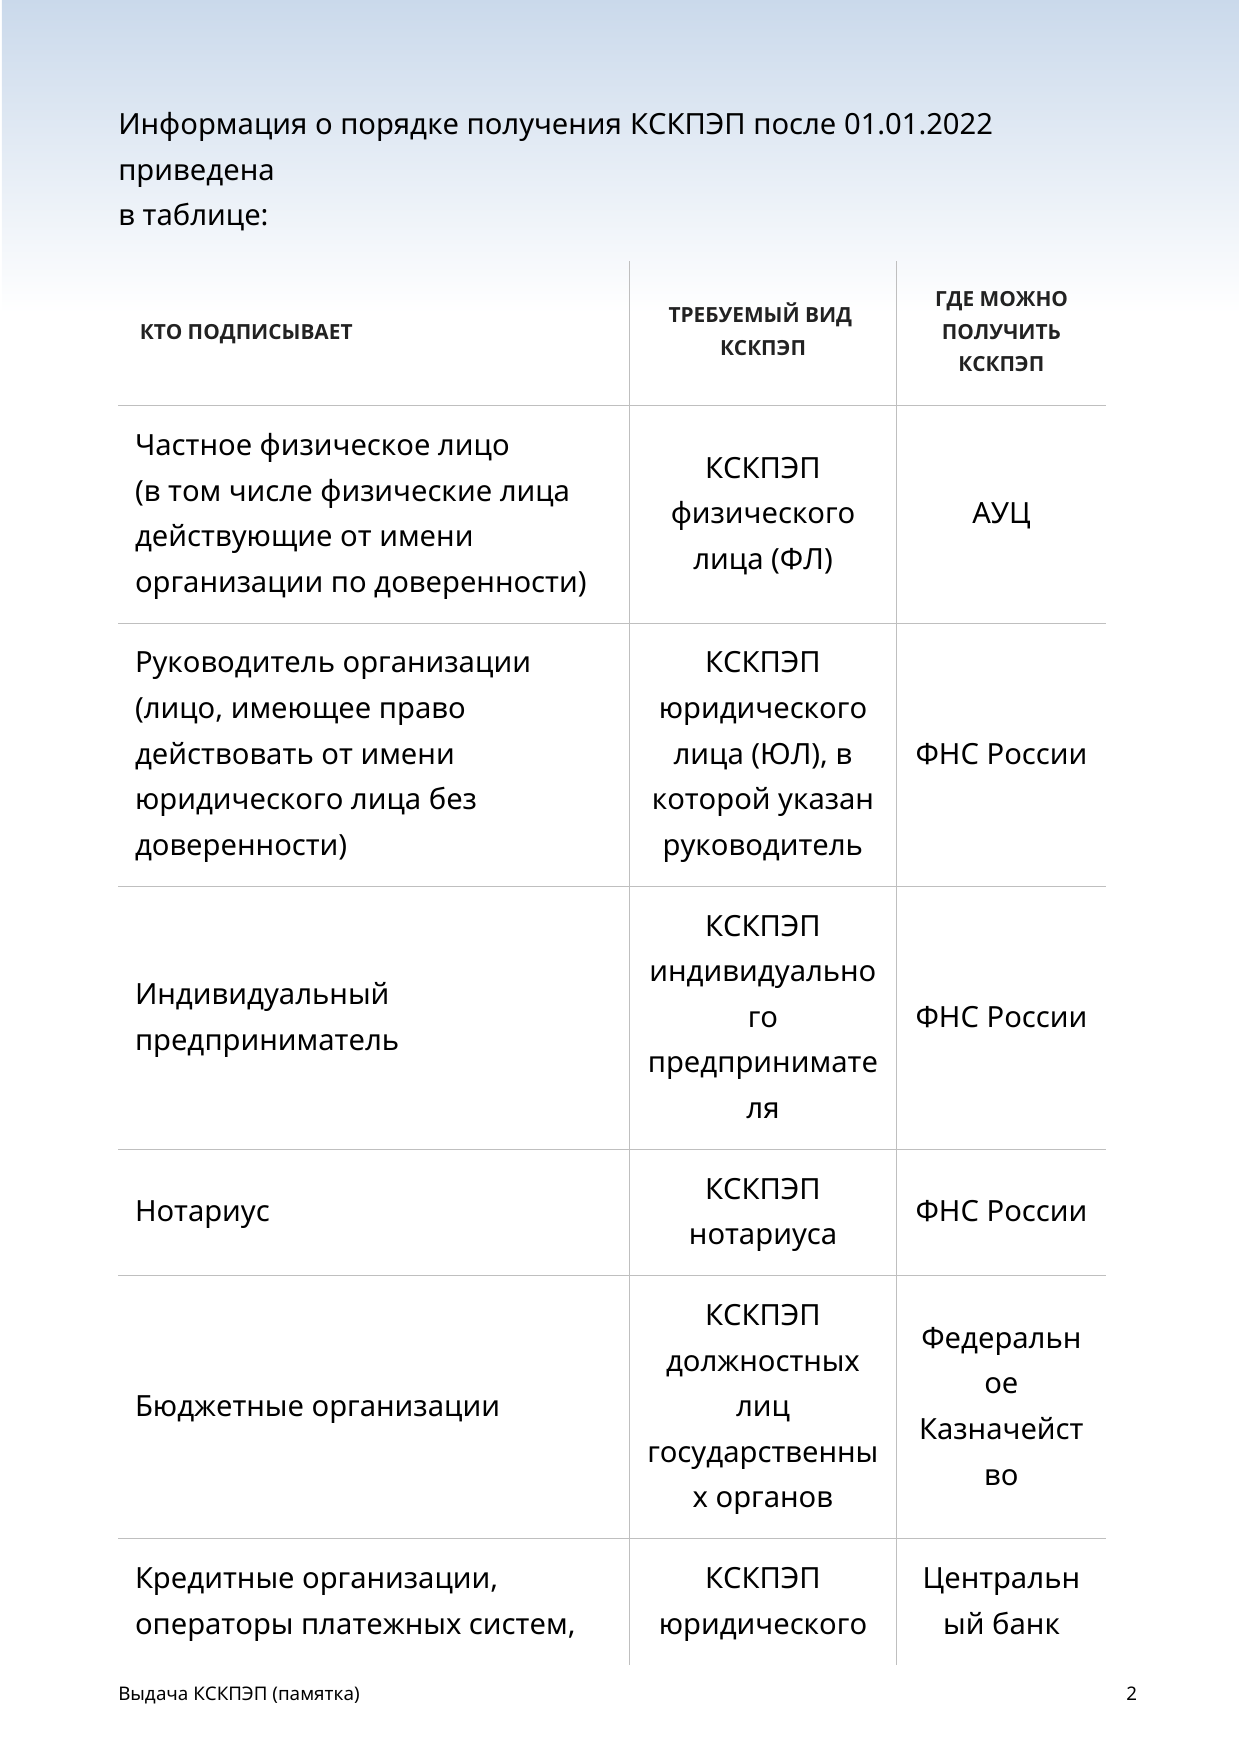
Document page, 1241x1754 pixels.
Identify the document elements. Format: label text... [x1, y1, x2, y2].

table_header ТРЕБУЕМЫЙ ВИД КСКПЭП [630, 261, 896, 405]
table_header КТО ПОДПИСЫВАЕТ [118, 261, 629, 405]
table_cell ФНС России [897, 1150, 1106, 1275]
text Информация о порядке получения КСКПЭП после 01.01.2022 приведена в таблице: [118, 103, 1137, 234]
table_cell Руководитель организации (лицо, имеющее право действовать от имени юридического лица без доверенности) [118, 624, 629, 886]
table_cell КСКПЭП физического лица (ФЛ) [630, 406, 896, 623]
table_cell КСКПЭП юридического лица (ЮЛ), в которой указан руководитель [630, 624, 896, 886]
table_cell КСКПЭП должностных лиц государственных органов [630, 1276, 896, 1538]
table_cell АУЦ [897, 406, 1106, 623]
table_cell ФНС России [897, 624, 1106, 886]
table_cell Индивидуальный предприниматель [118, 887, 629, 1149]
table_cell Нотариус [118, 1150, 629, 1275]
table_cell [630, 1539, 896, 1664]
table_cell Федеральное Казначейство [897, 1276, 1106, 1538]
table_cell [118, 1539, 629, 1664]
table_cell Бюджетные организации [118, 1276, 629, 1538]
table_cell ФНС России [897, 887, 1106, 1149]
table_cell КСКПЭП нотариуса [630, 1150, 896, 1275]
table_cell Центральный банк [897, 1539, 1106, 1664]
table_header ГДЕ МОЖНО ПОЛУЧИТЬ КСКПЭП [897, 261, 1106, 405]
table_cell Частное физическое лицо (в том числе физические лица действующие от имени организации по доверенности) [118, 406, 629, 623]
table_cell КСКПЭП индивидуального предпринимателя [630, 887, 896, 1149]
